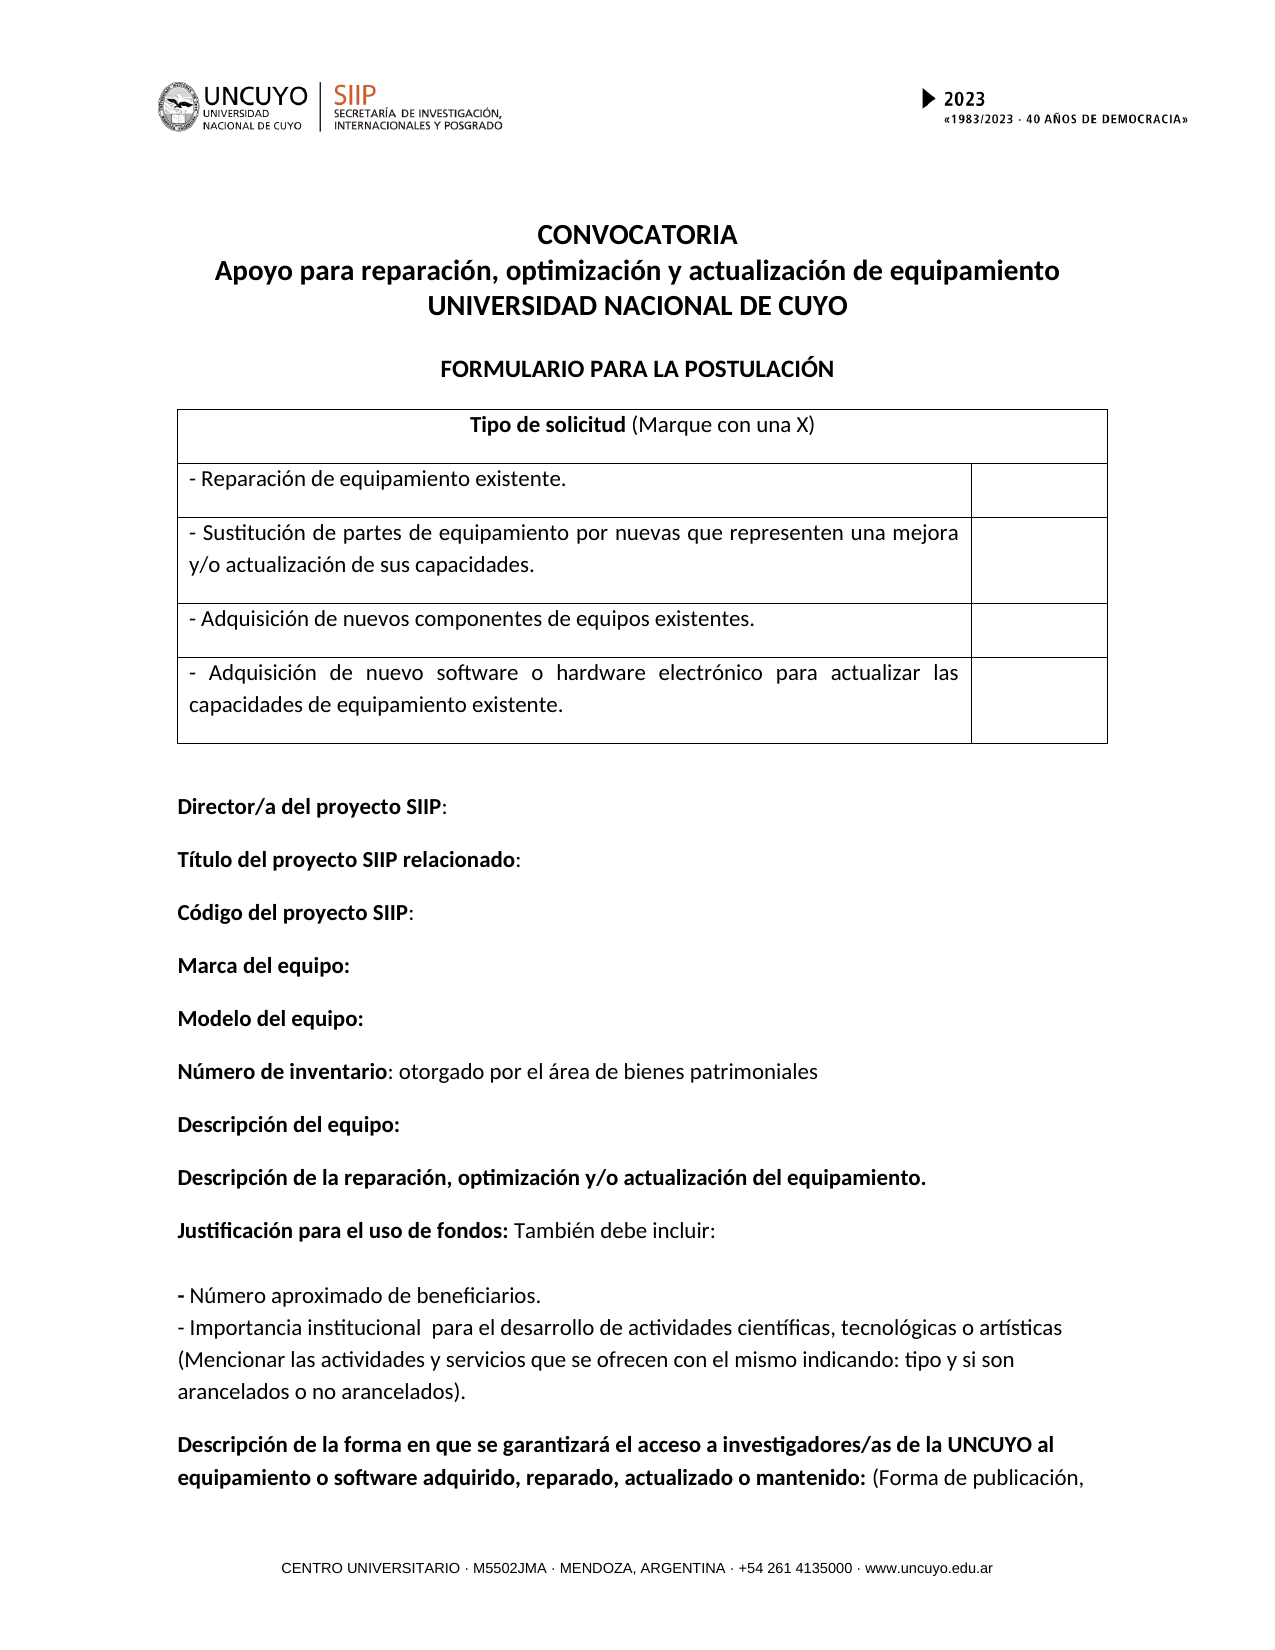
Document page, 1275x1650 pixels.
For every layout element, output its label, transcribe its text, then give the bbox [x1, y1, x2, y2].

table_cell [972, 464, 1107, 517]
table_cell - Sustitución de partes de equipamiento por nuevas que representen una mejora y/o actualización de sus capacidades. [178, 518, 971, 603]
text FORMULARIO PARA LA POSTULACIÓN [177, 353, 1098, 384]
text Apoyo para reparación, optimización y actualización de equipamiento [177, 252, 1098, 287]
text CONVOCATORIA [177, 216, 1098, 252]
text UNIVERSIDAD NACIONAL DE CUYO [177, 287, 1098, 323]
table_cell - Adquisición de nuevo software o hardware electrónico para actualizar las capacidades de equipamiento existente. [178, 658, 971, 742]
text Código del proyecto SIIP: [177, 898, 1098, 926]
table_cell - Adquisición de nuevos componentes de equipos existentes. [178, 604, 971, 657]
text Número de inventario: otorgado por el área de bienes patrimoniales [177, 1057, 1098, 1086]
text Marca del equipo: [177, 951, 1098, 979]
picture [0, 0, 1275, 188]
text Descripción del equipo: [177, 1111, 1098, 1138]
text Modelo del equipo: [177, 1004, 1098, 1032]
text Descripción de la reparación, optimización y/o actualización del equipamiento. [177, 1163, 1098, 1192]
text Título del proyecto SIIP relacionado: [177, 845, 1098, 873]
text Director/a del proyecto SIIP: [177, 792, 1098, 820]
table_cell [972, 658, 1107, 742]
table_cell [972, 518, 1107, 603]
table_cell - Reparación de equipamiento existente. [178, 464, 971, 517]
table_header Tipo de solicitud (Marque con una X) [178, 410, 1107, 463]
text Justificación para el uso de fondos: También debe incluir: - Número aproximado de beneficiarios. - Importancia institucional para el desarrollo de actividades científicas, tecnológicas o artísticas (Mencionar las actividades y servicios que se ofrecen con el mismo indicando: tipo y si son arancelados o no arancelados). [177, 1217, 1098, 1406]
table_cell [972, 604, 1107, 657]
